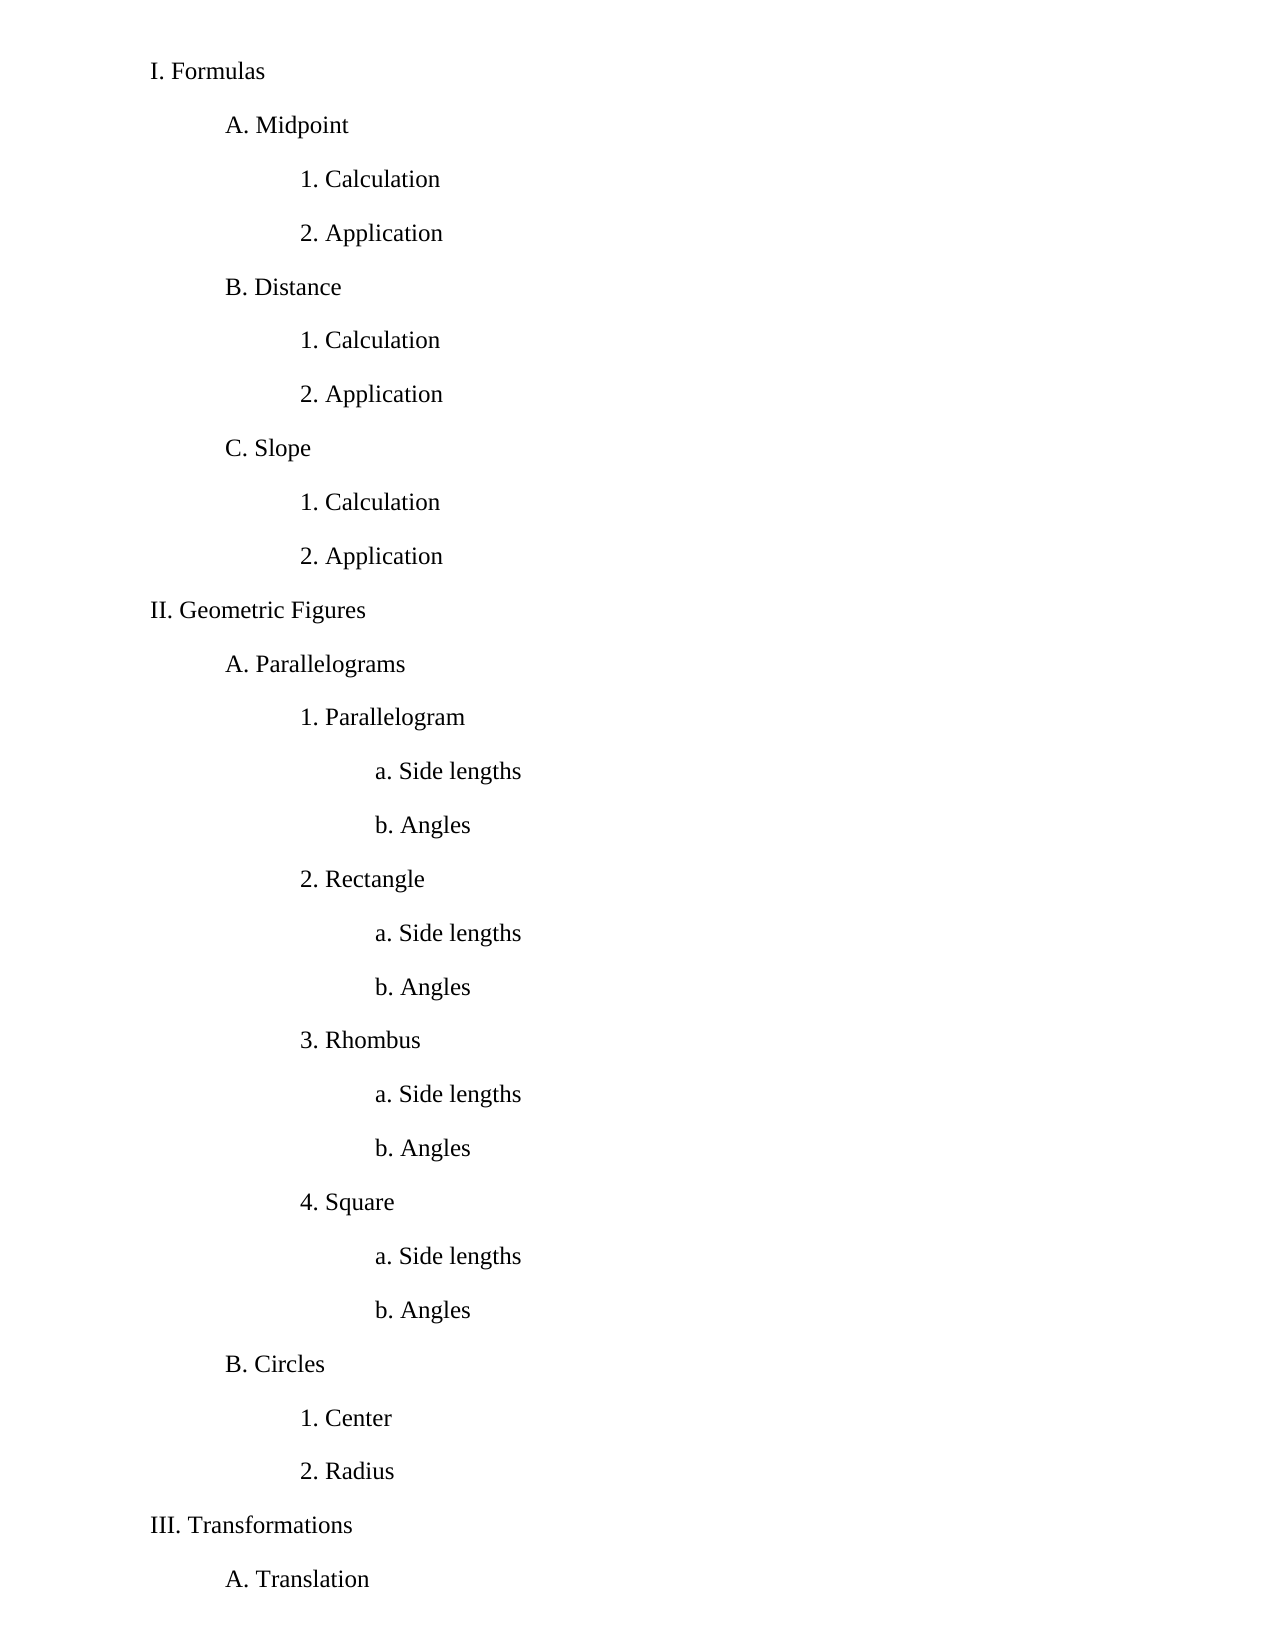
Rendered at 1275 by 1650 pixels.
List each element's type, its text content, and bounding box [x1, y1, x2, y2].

text a. Side lengths [150, 918, 1125, 947]
text b. Angles [150, 1133, 1125, 1162]
text b. Angles [150, 1295, 1125, 1324]
text 2. Radius [150, 1456, 1125, 1485]
text 2. Application [225, 541, 1125, 570]
text A. Translation [150, 1564, 1125, 1593]
text b. Angles [150, 972, 1125, 1001]
text III. Transformations [150, 1510, 1125, 1539]
text 1. Calculation [150, 164, 1125, 193]
text A. Midpoint [150, 110, 1125, 139]
text a. Side lengths [150, 1079, 1125, 1108]
text 1. Calculation [150, 487, 1125, 516]
text II. Geometric Figures [150, 595, 1125, 623]
text C. Slope [150, 433, 1125, 462]
text 4. Square [150, 1187, 1125, 1216]
text I. Formulas [150, 56, 1125, 85]
text b. Angles [150, 810, 1125, 839]
text a. Side lengths [150, 1241, 1125, 1270]
text A. Parallelograms [150, 649, 1125, 677]
text a. Side lengths [150, 756, 1125, 785]
text 2. Application [225, 218, 1125, 247]
text 2. Rectangle [150, 864, 1125, 893]
text 2. Application [225, 379, 1125, 408]
text 1. Center [150, 1403, 1125, 1431]
text B. Distance [150, 272, 1125, 300]
text 1. Calculation [150, 326, 1125, 354]
text B. Circles [150, 1349, 1125, 1377]
text 3. Rhombus [150, 1026, 1125, 1054]
text 1. Parallelogram [150, 702, 1125, 731]
